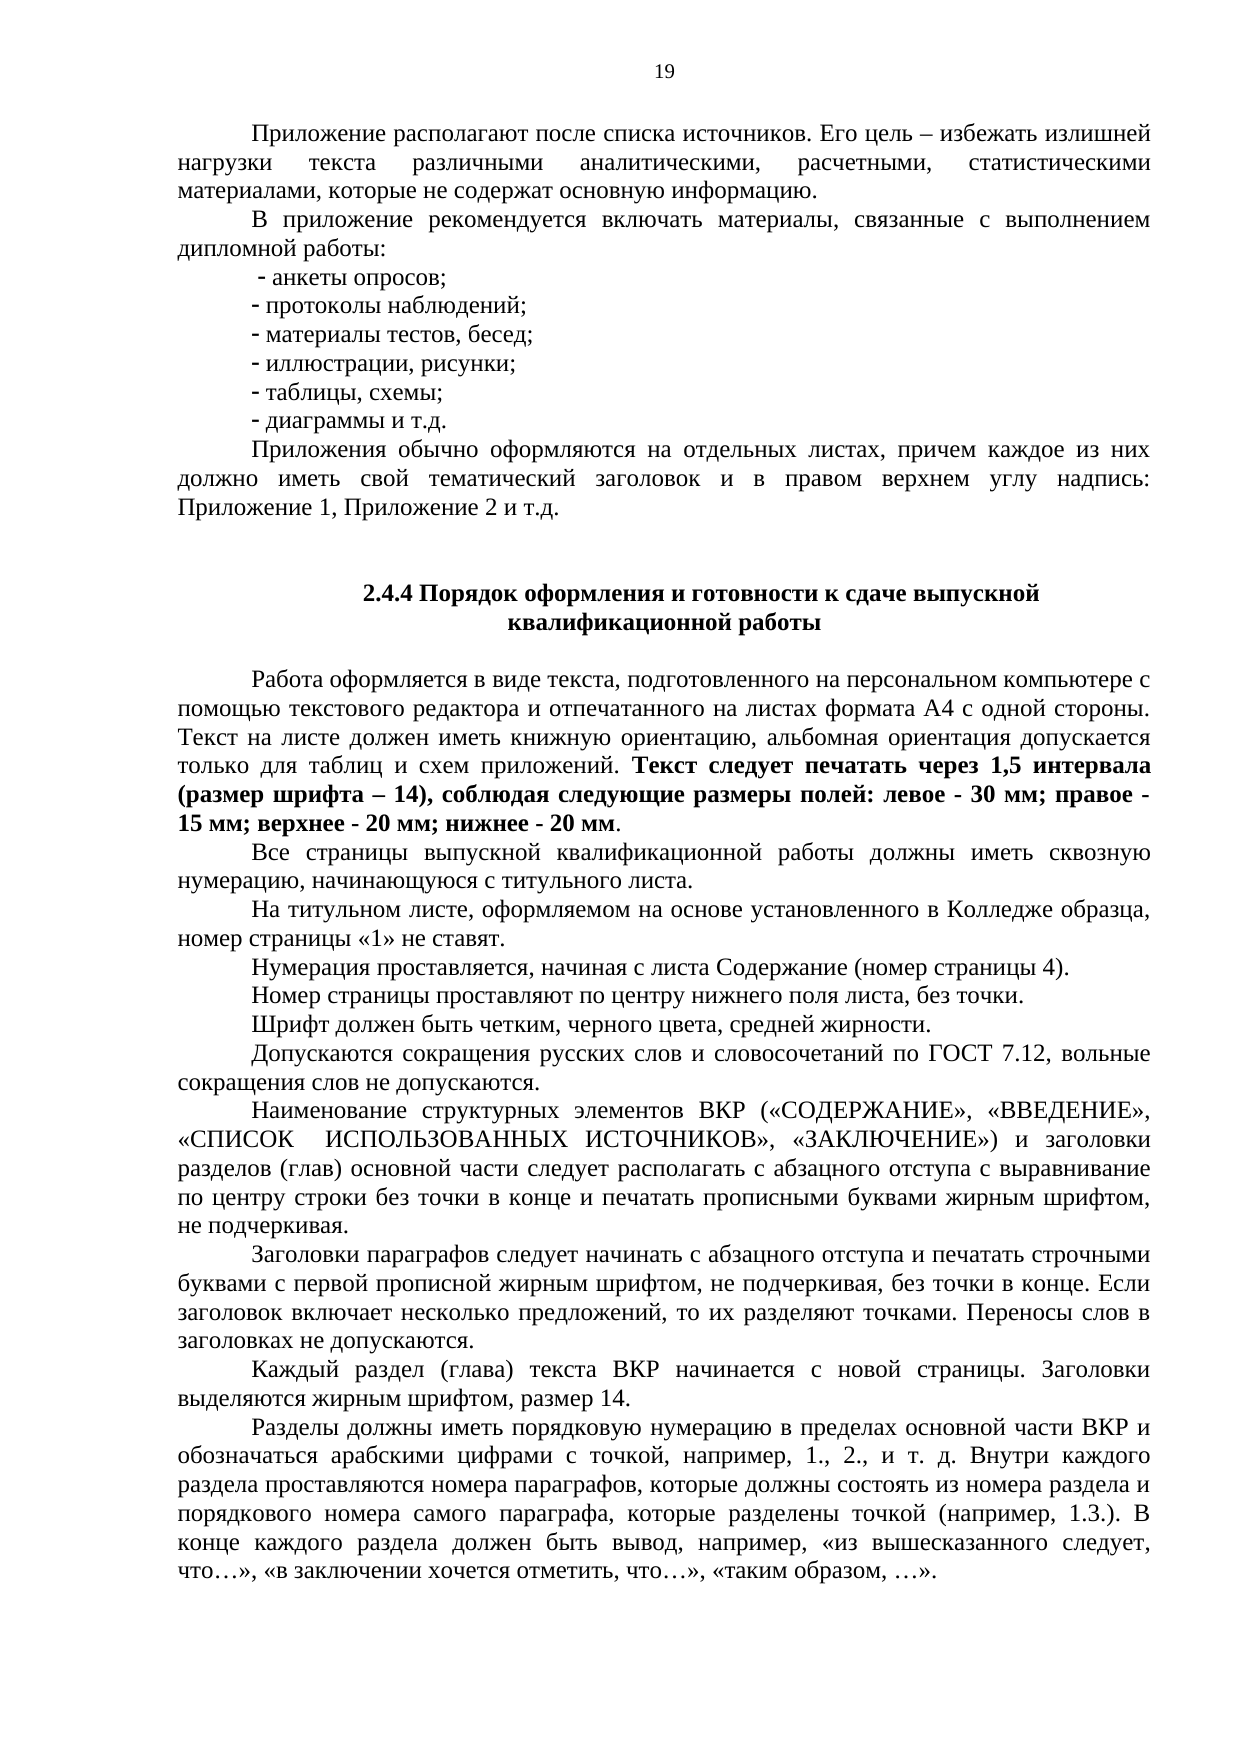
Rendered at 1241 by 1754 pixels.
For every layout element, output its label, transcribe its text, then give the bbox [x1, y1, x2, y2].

text Номер страницы проставляют по центру нижнего поля листа, без точки. [177, 981, 1152, 1009]
text Допускаются сокращения русских слов и словосочетаний по ГОСТ 7.12, вольные сокращения слов не допускаются. [177, 1038, 1152, 1096]
text протоколы наблюдений; [177, 291, 1152, 319]
text материалы тестов, бесед; [177, 319, 1152, 348]
text таблицы, схемы; [177, 377, 1152, 406]
text На титульном листе, оформляемом на основе установленного в Колледже образца, номер страницы «1» не ставят. [177, 894, 1152, 952]
text Заголовки параграфов следует начинать с абзацного отступа и печатать строчными буквами с первой прописной жирным шрифтом, не подчеркивая, без точки в конце. Если заголовок включает несколько предложений, то их разделяют точками. Переносы слов в заголовках не допускаются. [177, 1239, 1152, 1354]
text Приложения обычно оформляются на отдельных листах, причем каждое из них должно иметь свой тематический заголовок и в правом верхнем углу надпись: Приложение 1, Приложение 2 и т.д. [177, 434, 1152, 521]
text иллюстрации, рисунки; [177, 348, 1152, 377]
text Все страницы выпускной квалификационной работы должны иметь сквозную нумерацию, начинающуюся с титульного листа. [177, 837, 1152, 894]
text Нумерация проставляется, начиная с листа Содержание (номер страницы 4). [177, 952, 1152, 981]
text диаграммы и т.д. [177, 406, 1152, 434]
text Работа оформляется в виде текста, подготовленного на персональном компьютере с помощью текстового редактора и отпечатанного на листах формата А4 с одной стороны. Текст на листе должен иметь книжную ориентацию, альбомная ориентация допускается только для таблиц и схем приложений. Текст следует печатать через 1,5 интервала (размер шрифта – 14), соблюдая следующие размеры полей: левое - 30 мм; правое - 15 мм; верхнее - 20 мм; нижнее - 20 мм. [177, 664, 1152, 837]
text В приложение рекомендуется включать материалы, связанные с выполнением дипломной работы: [177, 204, 1152, 262]
text Разделы должны иметь порядковую нумерацию в пределах основной части ВКР и обозначаться арабскими цифрами с точкой, например, 1., 2., и т. д. Внутри каждого раздела проставляются номера параграфов, которые должны состоять из номера раздела и порядкового номера самого параграфа, которые разделены точкой (например, 1.3.). В конце каждого раздела должен быть вывод, например, «из вышесказанного следует, что…», «в заключении хочется отметить, что…», «таким образом, …». [177, 1412, 1152, 1584]
text Наименование структурных элементов ВКР («СОДЕРЖАНИЕ», «ВВЕДЕНИЕ», «СПИСОК ИСПОЛЬЗОВАННЫХ ИСТОЧНИКОВ», «ЗАКЛЮЧЕНИЕ») и заголовки разделов (глав) основной части следует располагать с абзацного отступа с выравнивание по центру строки без точки в конце и печатать прописными буквами жирным шрифтом, не подчеркивая. [177, 1096, 1152, 1239]
text Каждый раздел (глава) текста ВКР начинается с новой страницы. Заголовки выделяются жирным шрифтом, размер 14. [177, 1354, 1152, 1412]
text 2.4.4 Порядок оформления и готовности к сдаче выпускной квалификационной работы [177, 578, 1152, 636]
text Шрифт должен быть четким, черного цвета, средней жирности. [177, 1009, 1152, 1038]
text Приложение располагают после списка источников. Его цель – избежать излишней нагрузки текста различными аналитическими, расчетными, статистическими материалами, которые не содержат основную информацию. [177, 118, 1152, 204]
text анкеты опросов; [177, 262, 1152, 291]
